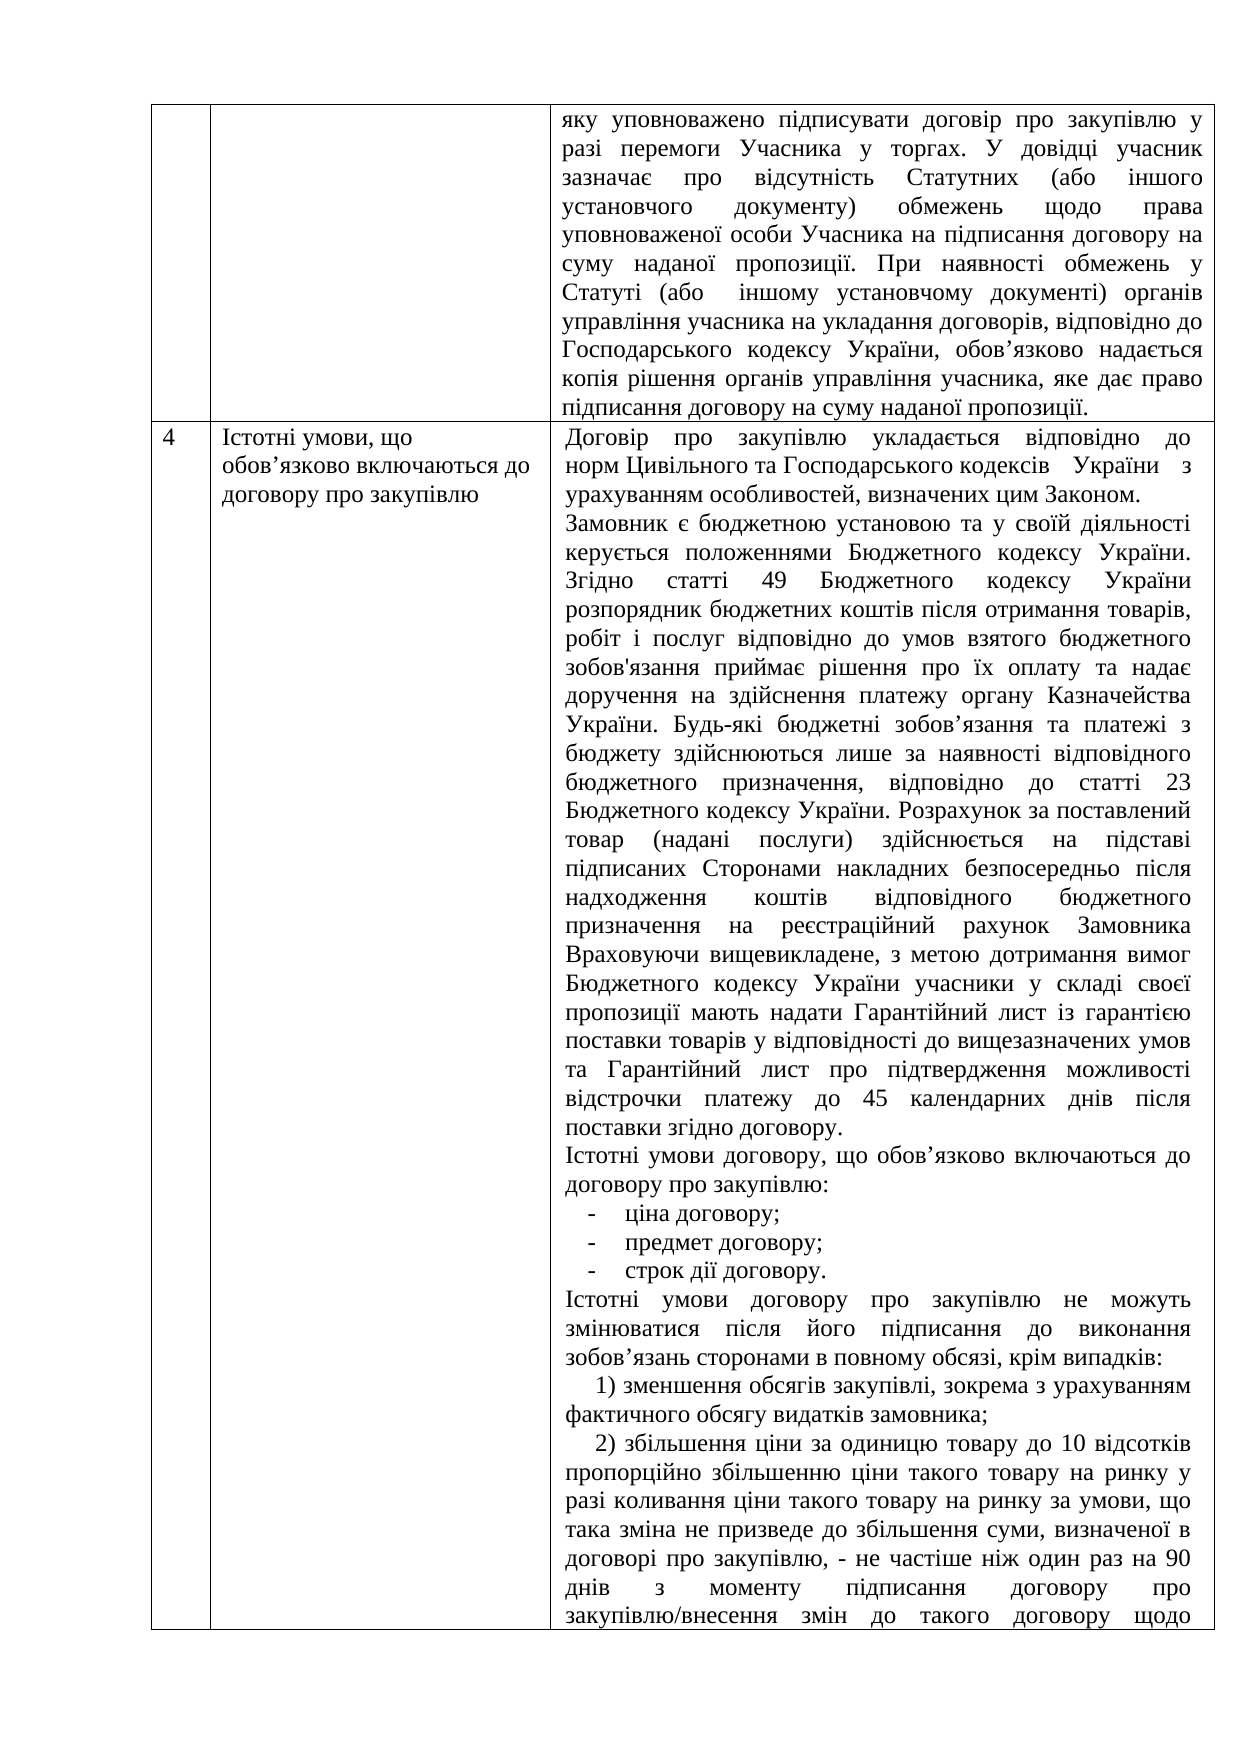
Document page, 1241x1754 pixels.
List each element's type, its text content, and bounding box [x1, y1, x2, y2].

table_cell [551, 105, 1214, 421]
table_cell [551, 422, 1214, 1629]
table_cell 3 [152, 105, 210, 421]
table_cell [211, 422, 550, 1629]
table_cell 4 [152, 422, 210, 1629]
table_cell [211, 105, 550, 421]
